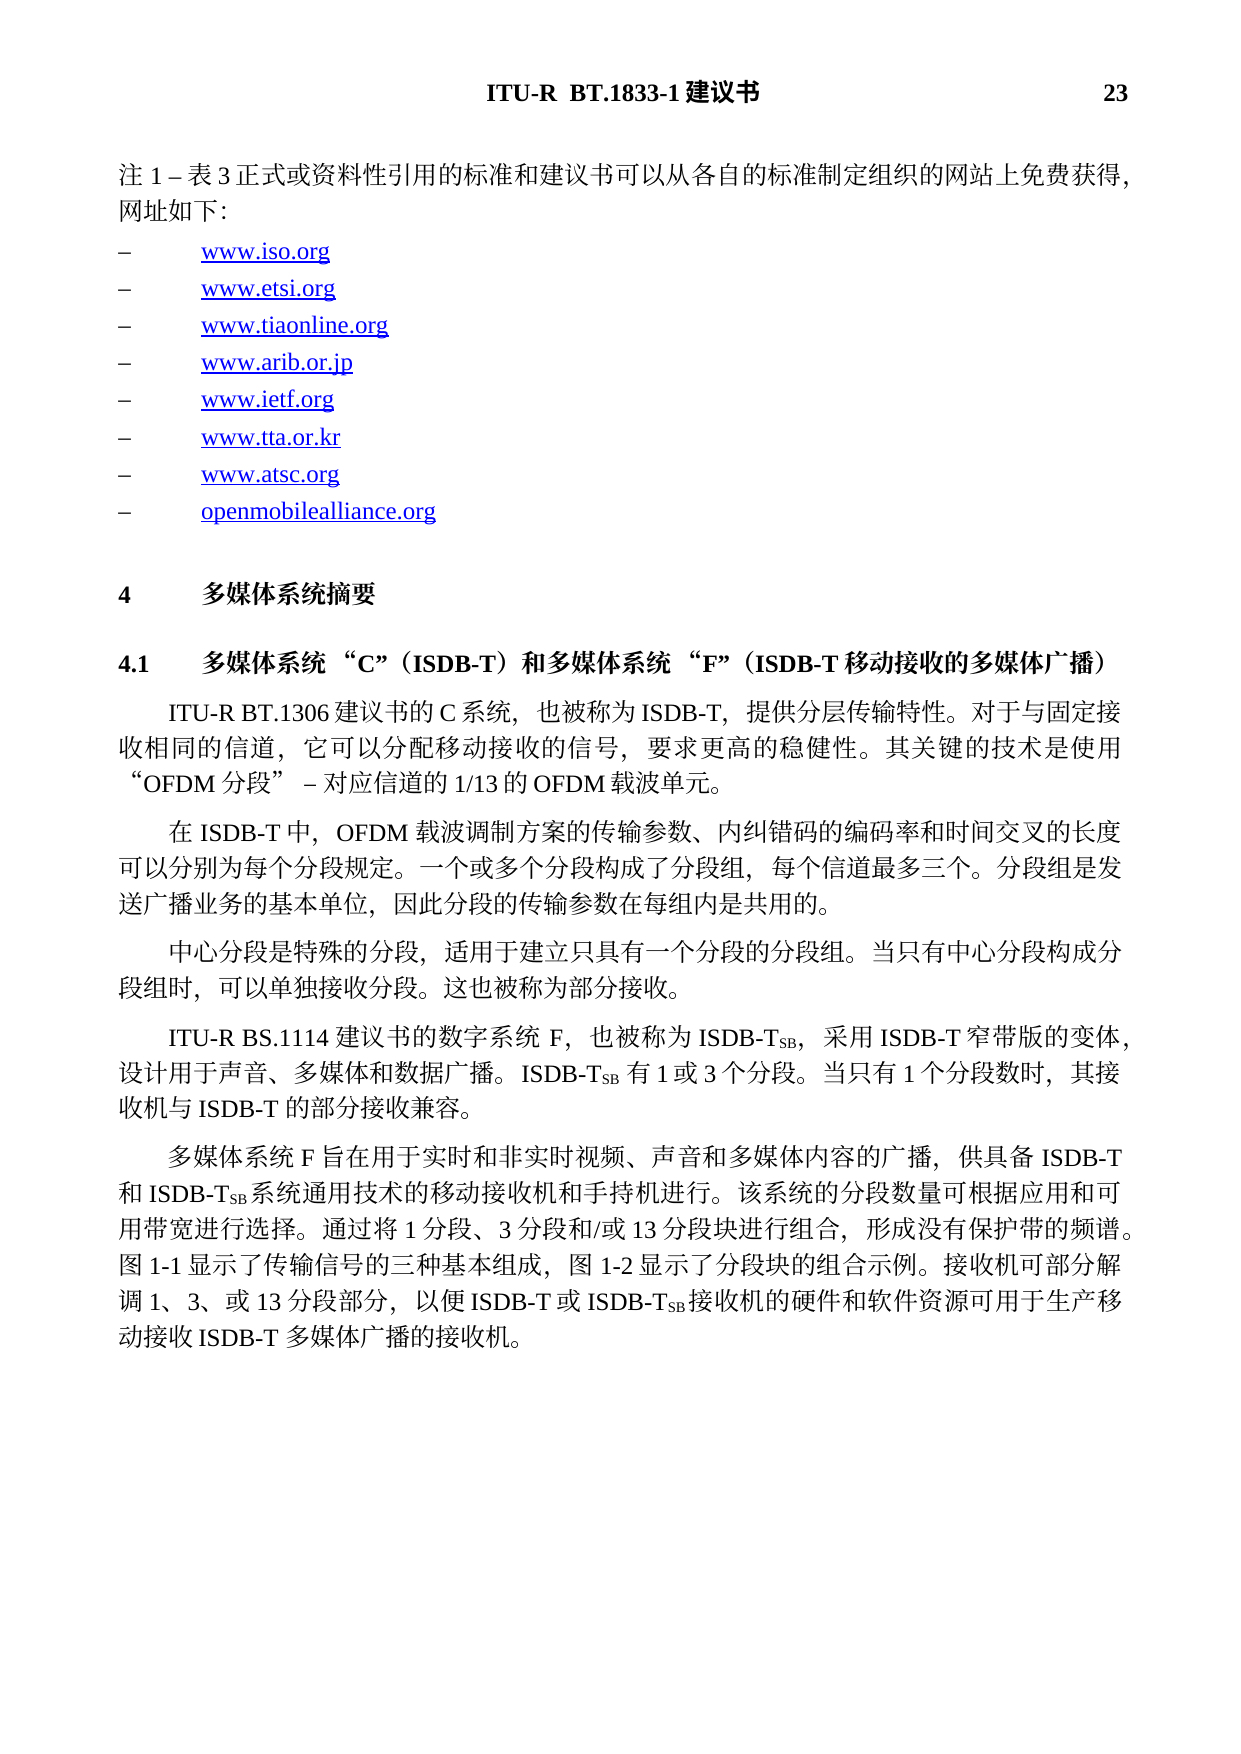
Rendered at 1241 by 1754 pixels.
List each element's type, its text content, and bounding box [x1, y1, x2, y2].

text 注 1 – 表3正式或资料性引用的标准和建议书可以从各自的标准制定组织的网站上免费获得，网址如下： [118, 156, 1122, 228]
text – www.arib.or.jp [118, 347, 1122, 376]
text 多媒体系统F旨在用于实时和非实时视频、声音和多媒体内容的广播，供具备ISDB-T和ISDB-TSB系统通用技术的移动接收机和手持机进行。该系统的分段数量可根据应用和可用带宽进行选择。通过将1分段、3分段和/或13分段块进行组合，形成没有保护带的频谱。图1-1显示了传输信号的三种基本组成，图1-2显示了分段块的组合示例。接收机可部分解调1、3、或13分段部分，以便ISDB-T或ISDB-TSB接收机的硬件和软件资源可用于生产移动接收ISDB-T 多媒体广播的接收机。 [118, 1138, 1122, 1353]
text 在 ISDB-T中，OFDM 载波调制方案的传输参数、内纠错码的编码率和时间交叉的长度可以分别为每个分段规定。一个或多个分段构成了分段组，每个信道最多三个。分段组是发送广播业务的基本单位，因此分段的传输参数在每组内是共用的。 [118, 813, 1122, 920]
text ITU-R BS.1114建议书的数字系统 F，也被称为ISDB-TSB，采用ISDB-T窄带版的变体，设计用于声音、多媒体和数据广播。ISDB-TSB 有1或3个分段。当只有1个分段数时，其接收机与ISDB-T 的部分接收兼容。 [118, 1017, 1122, 1125]
subtitle 4.1 多媒体系统 “C”（ISDB-T）和多媒体系统 “F”（ISDB-T 移动接收的多媒体广播） [118, 644, 1122, 680]
text – www.etsi.org [118, 273, 1122, 302]
text – openmobilealliance.org [118, 496, 1122, 524]
text ITU-R BT.1306建议书的C系统，也被称为ISDB-T，提供分层传输特性。对于与固定接收相同的信道，它可以分配移动接收的信号，要求更高的稳健性。其关键的技术是使用“OFDM 分段” – 对应信道的1/13的OFDM载波单元。 [118, 692, 1122, 800]
text – www.tta.or.kr [118, 422, 1122, 450]
subtitle 4 多媒体系统摘要 [118, 574, 1122, 611]
text 中心分段是特殊的分段，适用于建立只具有一个分段的分段组。当只有中心分段构成分段组时，可以单独接收分段。这也被称为部分接收。 [118, 933, 1122, 1005]
text – www.tiaonline.org [118, 310, 1122, 339]
text – www.iso.org [118, 236, 1122, 265]
text – www.ietf.org [118, 384, 1122, 413]
text – www.atsc.org [118, 459, 1122, 487]
